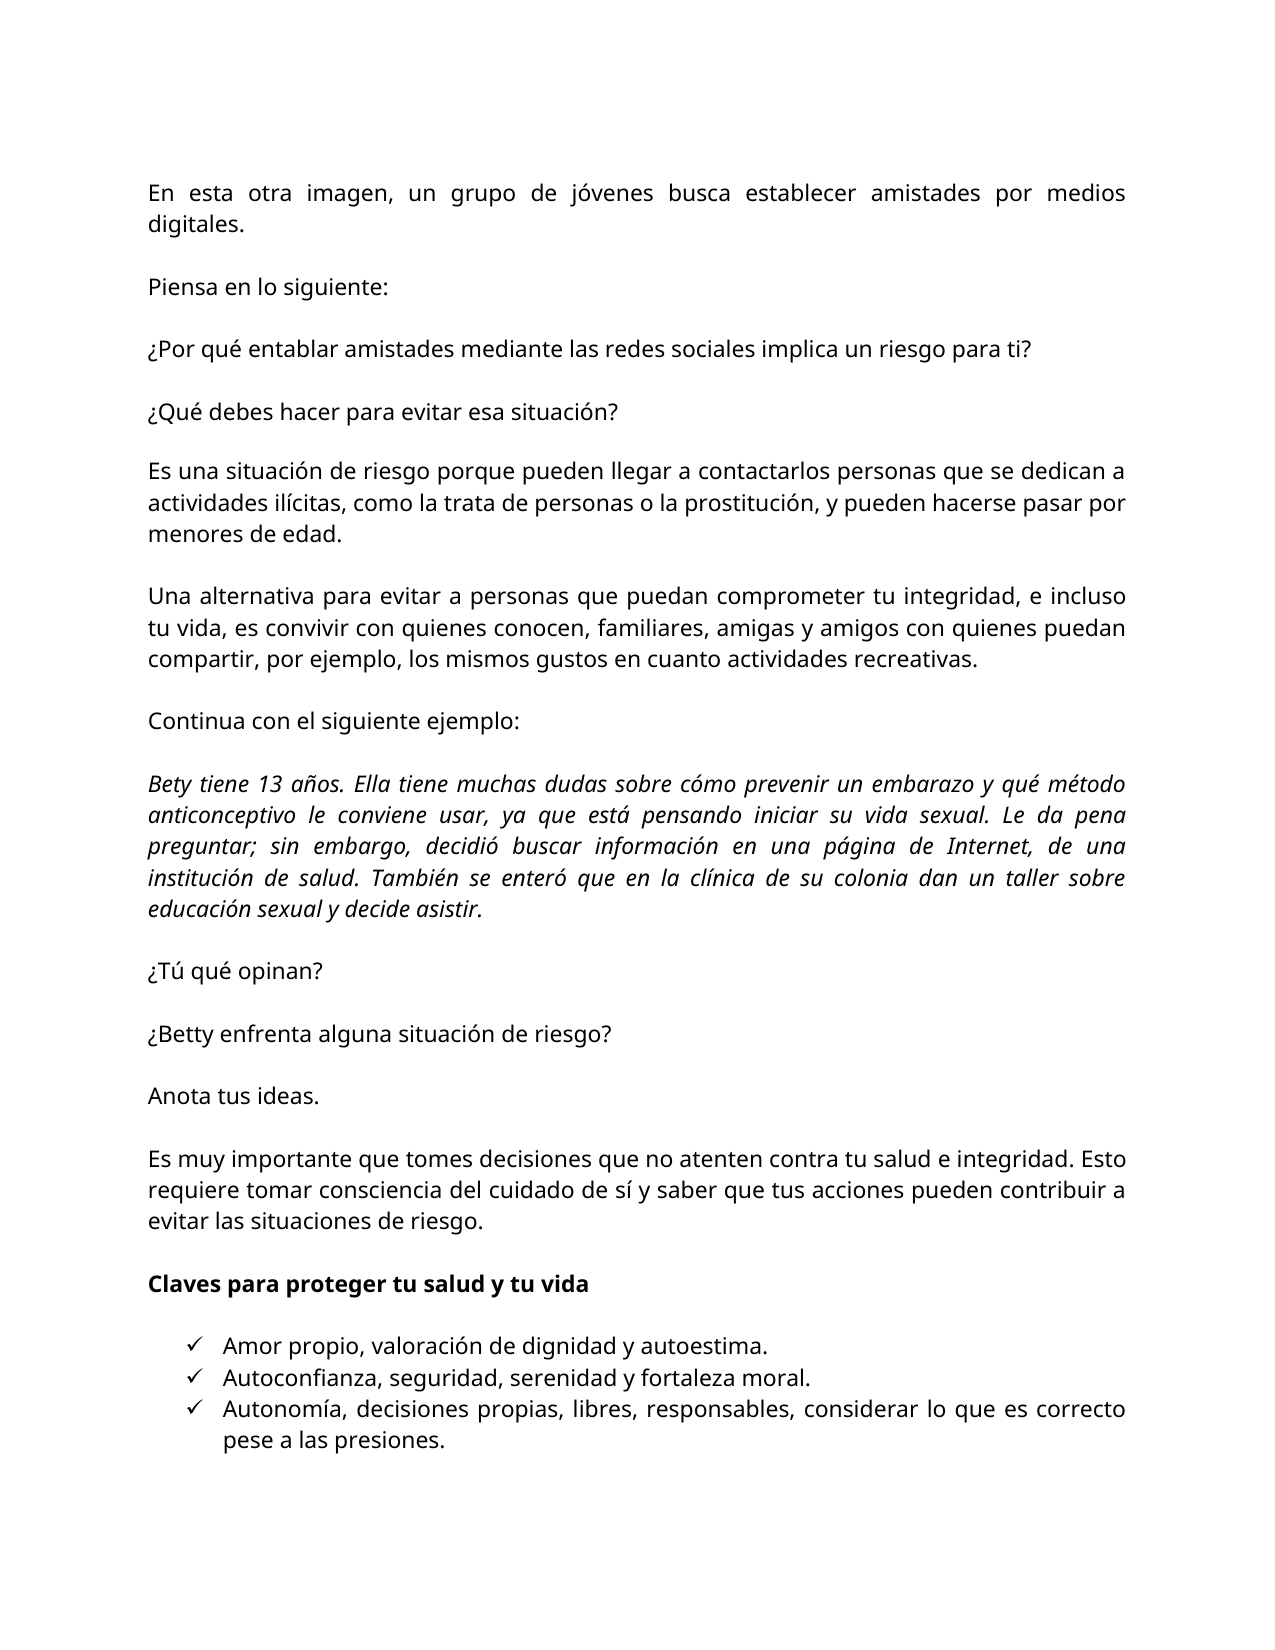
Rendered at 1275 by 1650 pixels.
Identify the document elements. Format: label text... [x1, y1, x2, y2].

list ¿Betty enfrenta alguna situación de riesgo? [148, 1018, 1127, 1049]
list ¿Tú qué opinan? [148, 955, 1127, 986]
list Autoconfianza, seguridad, serenidad y fortaleza moral. [185, 1361, 1127, 1393]
text Es muy importante que tomes decisiones que no atenten contra tu salud e integridad. Esto requiere tomar consciencia del cuidado de sí y saber que tus acciones pueden contribuir a evitar las situaciones de riesgo. [148, 1143, 1127, 1236]
text Claves para proteger tu salud y tu vida [148, 1268, 1127, 1299]
list Anota tus ideas. [148, 1080, 1127, 1111]
text Es una situación de riesgo porque pueden llegar a contactarlos personas que se dedican a actividades ilícitas, como la trata de personas o la prostitución, y pueden hacerse pasar por menores de edad. [148, 455, 1127, 549]
text Piensa en lo siguiente: [148, 271, 1127, 302]
list Amor propio, valoración de dignidad y autoestima. [185, 1330, 1127, 1361]
list Autonomía, decisiones propias, libres, responsables, considerar lo que es correcto pese a las presiones. [185, 1393, 1127, 1455]
text En esta otra imagen, un grupo de jóvenes busca establecer amistades por medios digitales. [148, 177, 1127, 240]
list ¿Qué debes hacer para evitar esa situación? [148, 396, 1127, 427]
list ¿Por qué entablar amistades mediante las redes sociales implica un riesgo para ti? [148, 333, 1127, 365]
list Bety tiene 13 años. Ella tiene muchas dudas sobre cómo prevenir un embarazo y qué método anticonceptivo le conviene usar, ya que está pensando iniciar su vida sexual. Le da pena preguntar; sin embargo, decidió buscar información en una página de Internet, de una institución de salud. También se enteró que en la clínica de su colonia dan un taller sobre educación sexual y decide asistir. [148, 768, 1127, 924]
text Una alternativa para evitar a personas que puedan comprometer tu integridad, e incluso tu vida, es convivir con quienes conocen, familiares, amigas y amigos con quienes puedan compartir, por ejemplo, los mismos gustos en cuanto actividades recreativas. [148, 580, 1127, 674]
text Continua con el siguiente ejemplo: [148, 705, 1127, 736]
